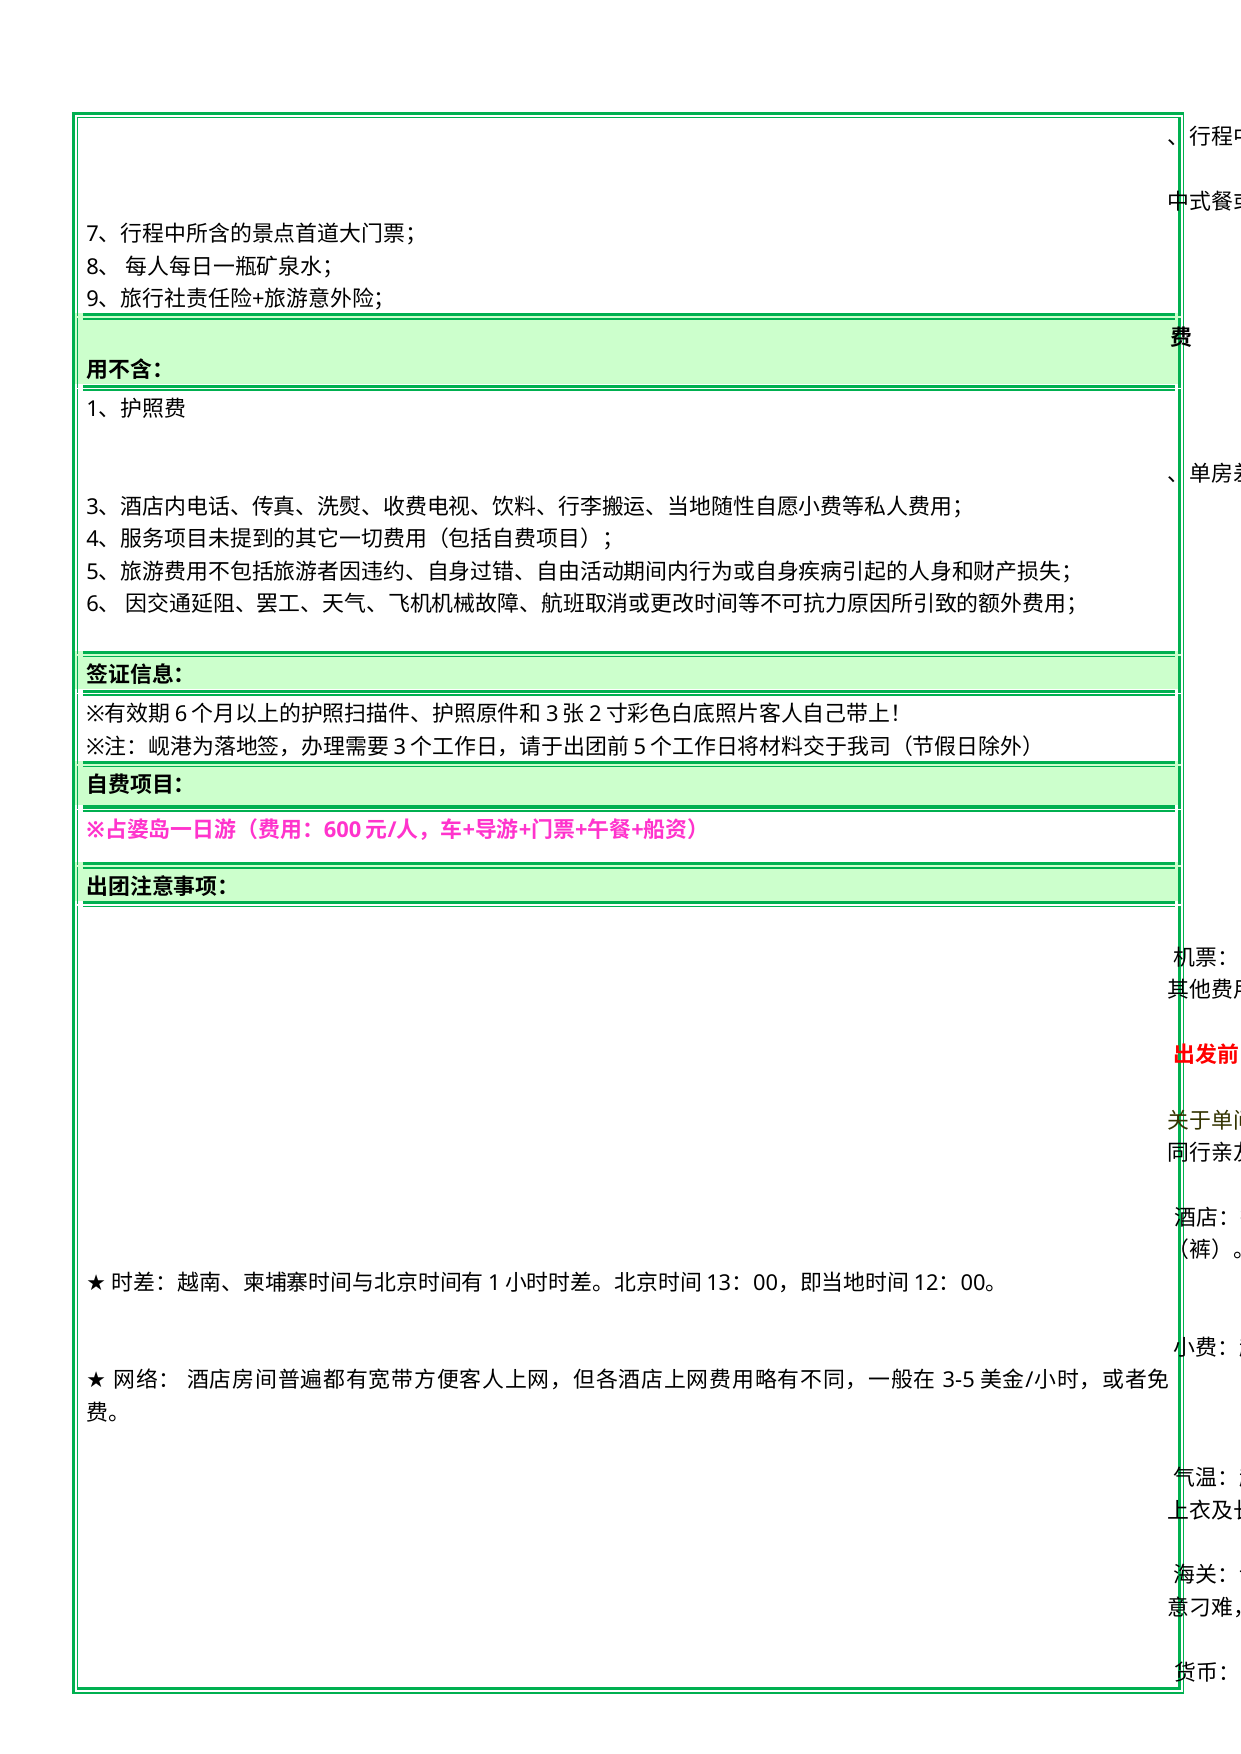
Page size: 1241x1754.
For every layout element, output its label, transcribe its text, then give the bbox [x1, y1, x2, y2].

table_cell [75, 901, 1181, 1687]
table_cell 出团注意事项： [75, 862, 1181, 901]
table_cell 1、护照费 2、单房差，若出现单男单女，客人不愿自补单房差的，根据旅游业现行作业规定，旅游社有权安排拼房或在同批报名客人中加床；如单人报名，在没有办法拼房的情况下，客人必须自补单房差；全程4星单间差：1300元 。 3、酒店内电话、传真、洗熨、收费电视、饮料、行李搬运、当地随性自愿小费等私人费用； 4、服务项目未提到的其它一切费用（包括自费项目）； 5、旅游费用不包括旅游者因违约、自身过错、自由活动期间内行为或自身疾病引起的人身和财产损失； 6、 因交通延阻、罢工、天气、飞机机械故障、航班取消或更改时间等不可抗力原因所引致的额外费用； 7、航空公司临时加收燃油附加费 [75, 385, 1181, 651]
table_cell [78, 118, 1178, 313]
table_cell 费用不含： [75, 313, 1181, 384]
table_cell 自费项目： [75, 761, 1181, 805]
table_cell ※占婆岛一日游（费用：600元/人，车+导游+门票+午餐+船资） [75, 805, 1181, 862]
table_cell 签证信息： [75, 651, 1181, 689]
table_cell ※有效期6个月以上的护照扫描件、护照原件和3张2寸彩色白底照片客人自己带上！ ※注：岘港为落地签，办理需要3个工作日，请于出团前5个工作日将材料交于我司（节假日除外） [75, 690, 1181, 761]
